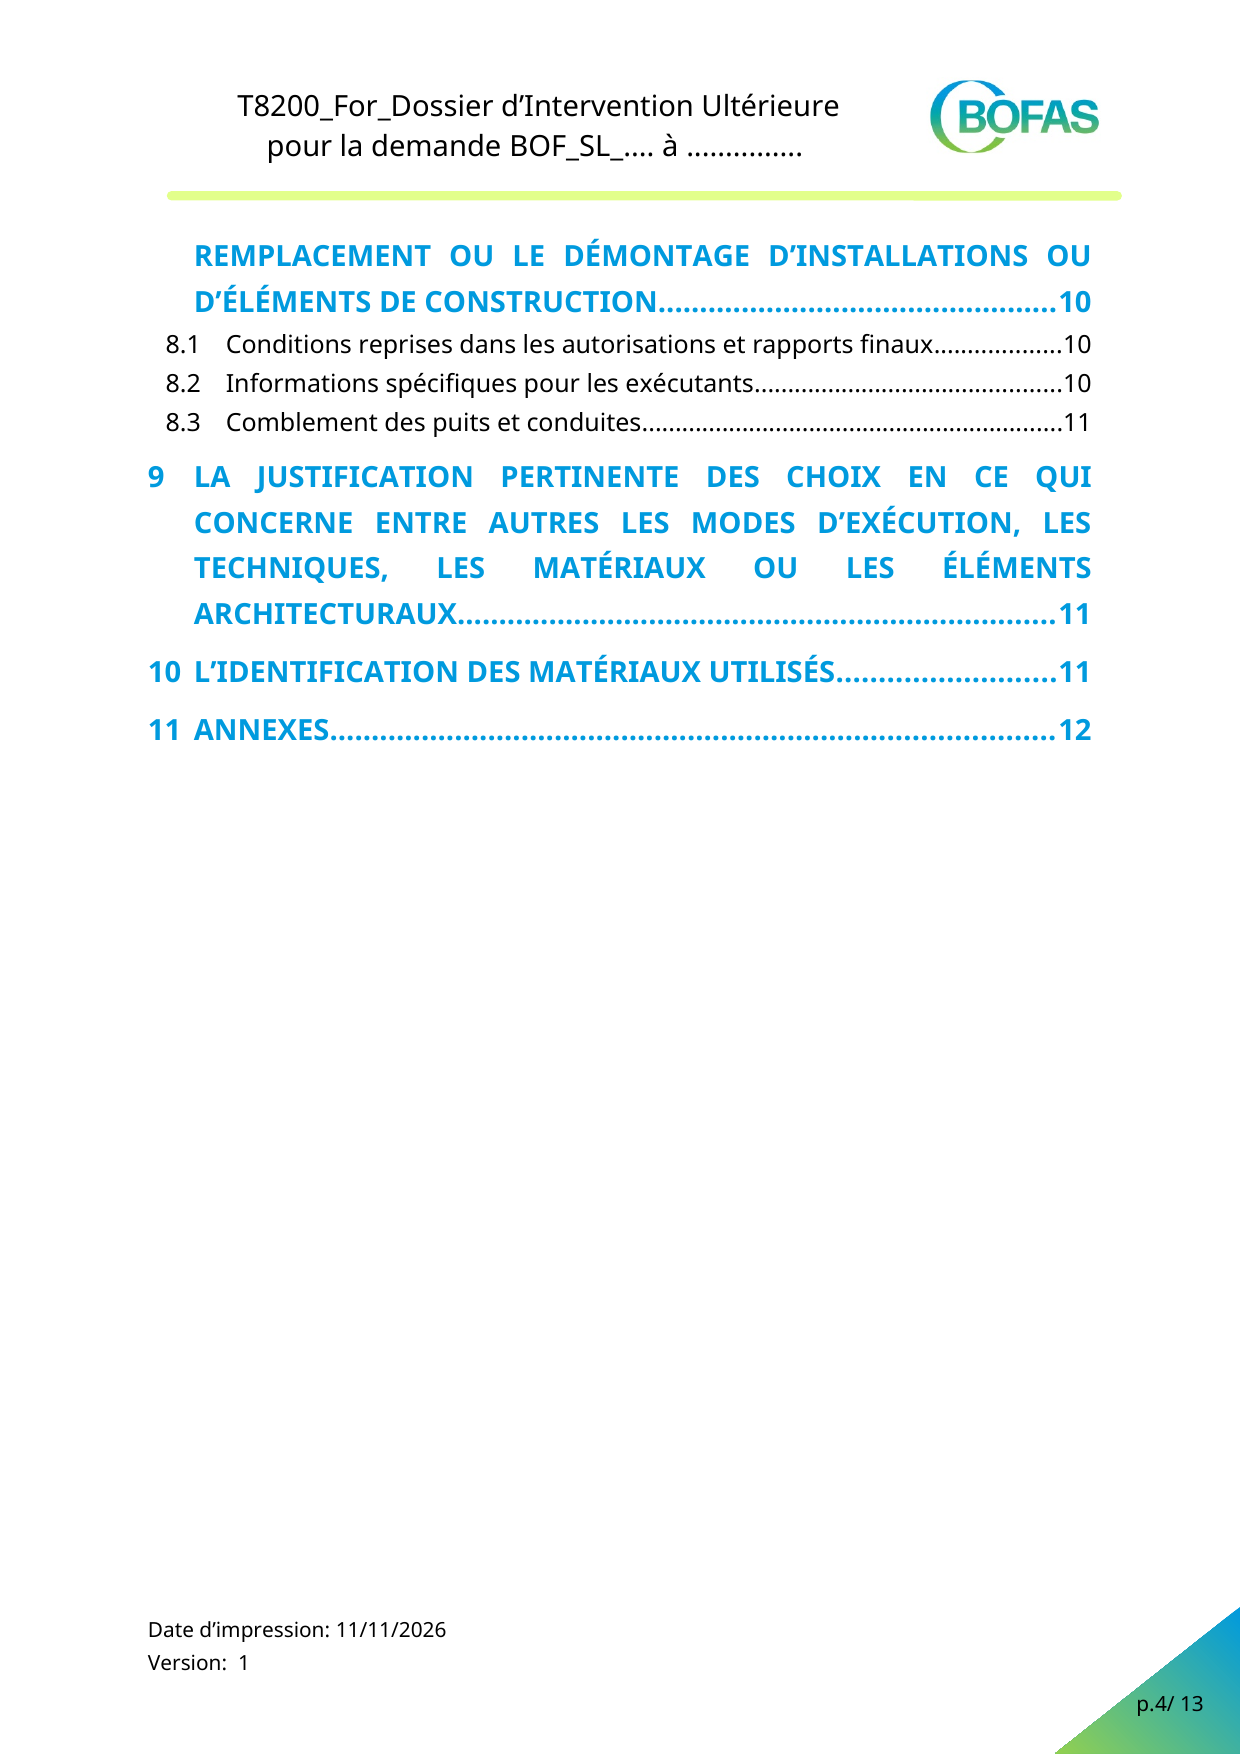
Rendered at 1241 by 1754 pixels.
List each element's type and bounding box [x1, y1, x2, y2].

picture [926, 77, 1102, 157]
